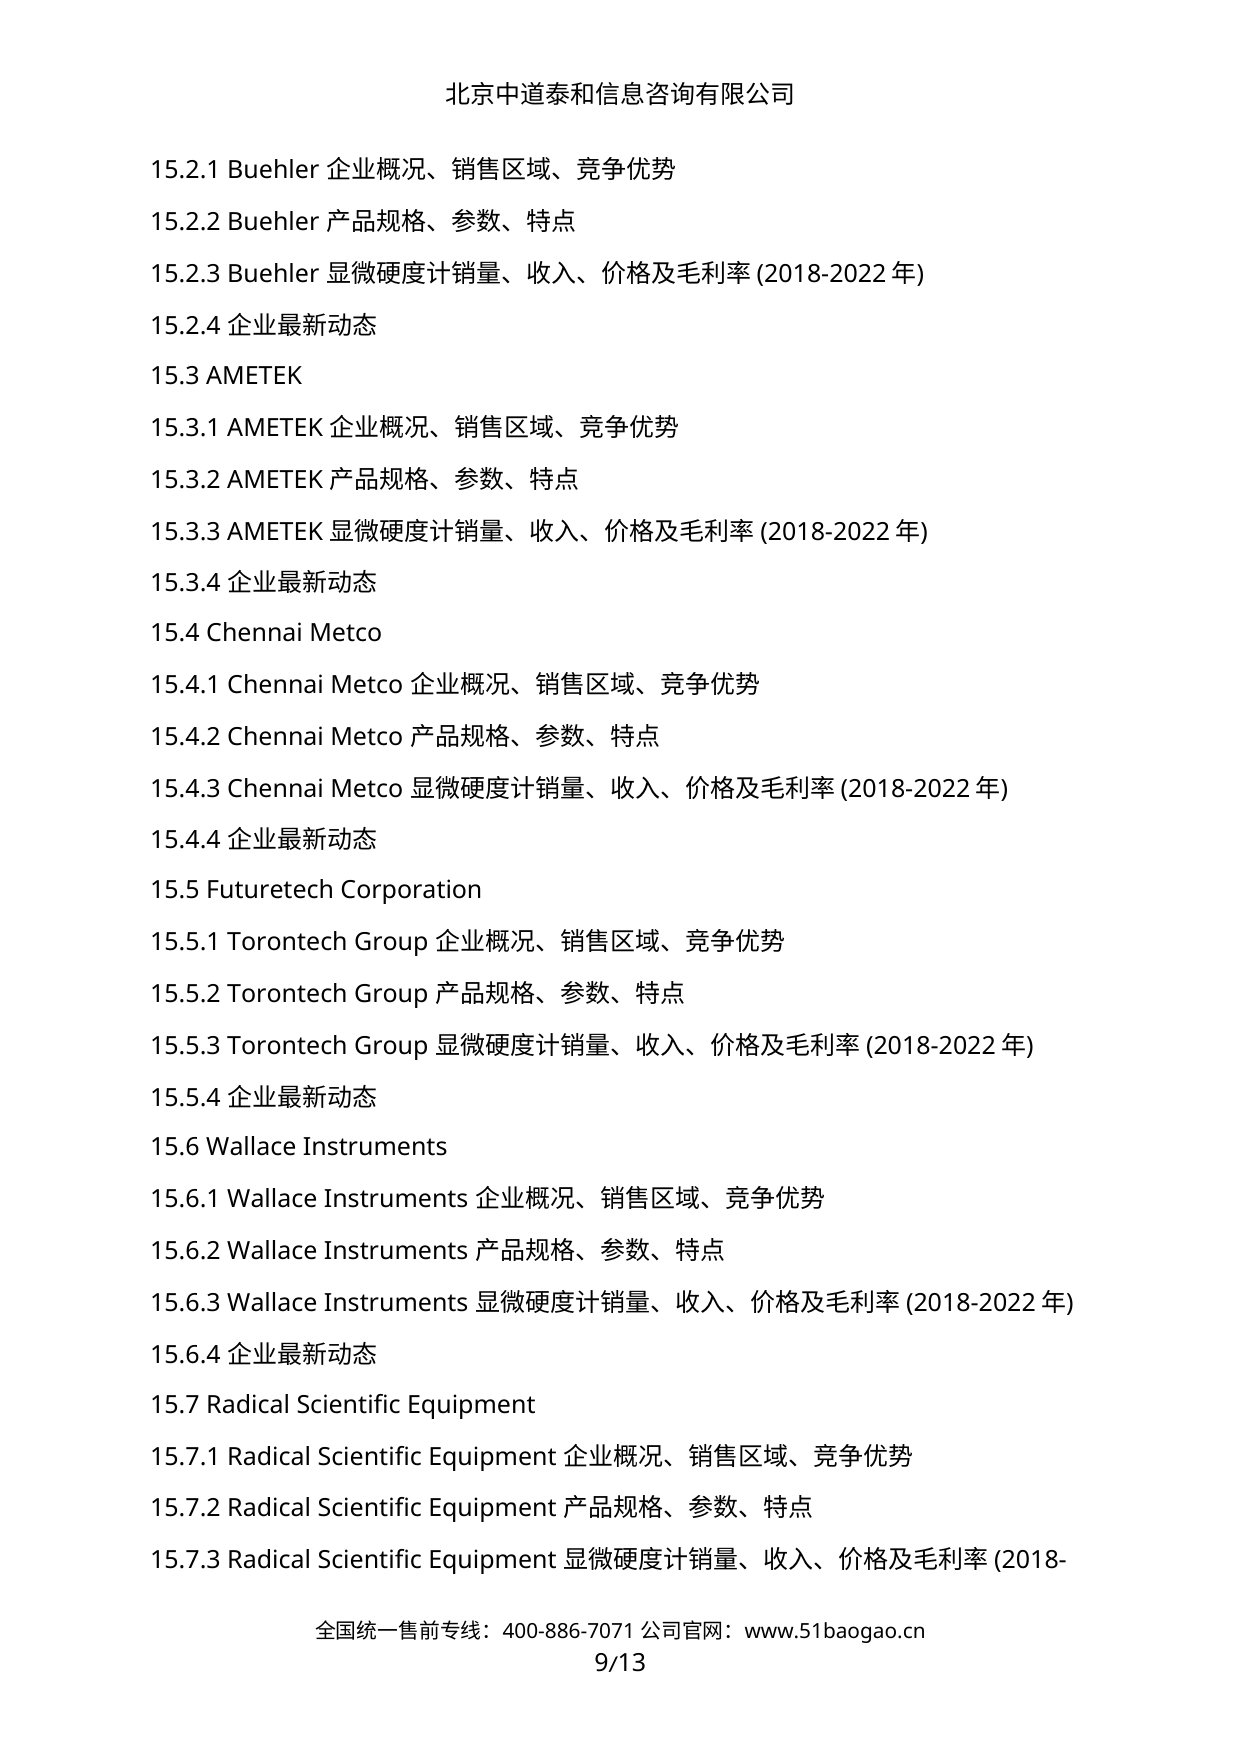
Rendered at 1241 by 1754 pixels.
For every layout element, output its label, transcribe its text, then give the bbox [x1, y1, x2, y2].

text 15.6.4 企业最新动态 [150, 1334, 1090, 1371]
text 15.3.2 AMETEK 产品规格、参数、特点 [150, 459, 1090, 495]
text 15.2.4 企业最新动态 [150, 306, 1090, 342]
text 15.5.2 Torontech Group 产品规格、参数、特点 [150, 973, 1090, 1010]
text 15.3.1 AMETEK 企业概况、销售区域、竞争优势 [150, 407, 1090, 443]
text 15.6 Wallace Instruments [150, 1129, 1090, 1163]
text 15.4.4 企业最新动态 [150, 820, 1090, 856]
text 15.5.4 企业最新动态 [150, 1077, 1090, 1113]
text 15.5.3 Torontech Group 显微硬度计销量、收入、价格及毛利率 (2018-2022年) [150, 1025, 1090, 1062]
text 15.3 AMETEK [150, 357, 1090, 392]
text 15.5.1 Torontech Group 企业概况、销售区域、竞争优势 [150, 922, 1090, 958]
text 15.2.1 Buehler 企业概况、销售区域、竞争优势 [150, 150, 1090, 186]
text 15.2.2 Buehler 产品规格、参数、特点 [150, 202, 1090, 238]
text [150, 1540, 1090, 1576]
text 15.3.3 AMETEK 显微硬度计销量、收入、价格及毛利率 (2018-2022年) [150, 511, 1090, 547]
text 15.4.3 Chennai Metco 显微硬度计销量、收入、价格及毛利率 (2018-2022年) [150, 768, 1090, 804]
text 15.7.1 Radical Scientific Equipment 企业概况、销售区域、竞争优势 [150, 1436, 1090, 1472]
text 15.7.2 Radical Scientific Equipment 产品规格、参数、特点 [150, 1488, 1090, 1524]
text 15.3.4 企业最新动态 [150, 563, 1090, 599]
text 15.2.3 Buehler 显微硬度计销量、收入、价格及毛利率 (2018-2022年) [150, 254, 1090, 290]
text 15.4 Chennai Metco [150, 615, 1090, 649]
text 15.6.3 Wallace Instruments 显微硬度计销量、收入、价格及毛利率 (2018-2022年) [150, 1282, 1090, 1319]
text 15.7 Radical Scientific Equipment [150, 1386, 1090, 1420]
text 15.4.2 Chennai Metco 产品规格、参数、特点 [150, 716, 1090, 752]
text 15.5 Futuretech Corporation [150, 872, 1090, 906]
text 15.4.1 Chennai Metco 企业概况、销售区域、竞争优势 [150, 664, 1090, 701]
text 15.6.2 Wallace Instruments 产品规格、参数、特点 [150, 1231, 1090, 1267]
text 15.6.1 Wallace Instruments 企业概况、销售区域、竞争优势 [150, 1179, 1090, 1215]
